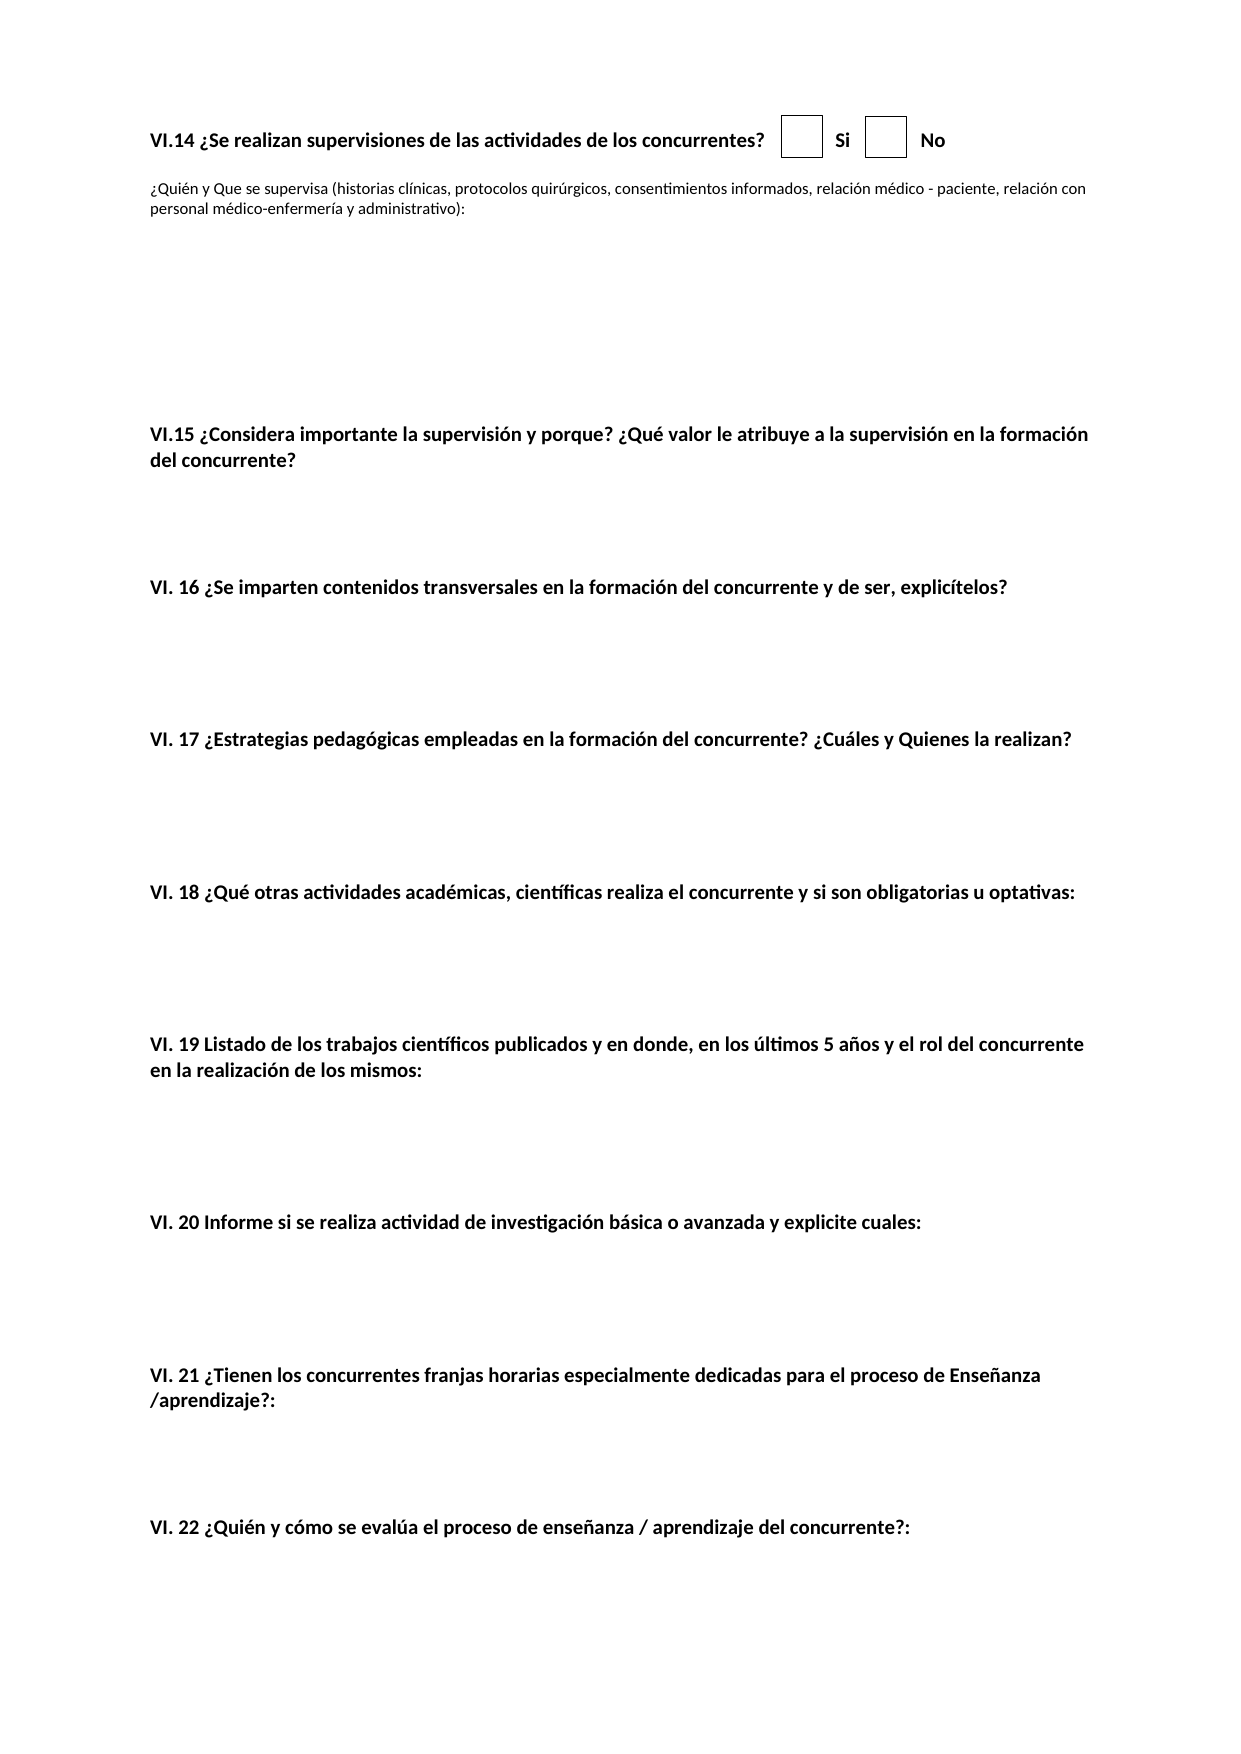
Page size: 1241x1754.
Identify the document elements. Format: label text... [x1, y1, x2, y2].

text VI. 22 ¿Quién y cómo se evalúa el proceso de enseñanza / aprendizaje del concurrente?: [150, 1514, 1090, 1540]
text en la realización de los mismos: [150, 1057, 1090, 1082]
text VI.15 ¿Considera importante la supervisión y porque? ¿Qué valor le atribuye a la supervisión en la formación del concurrente? [150, 422, 1090, 472]
text VI. 21 ¿Tienen los concurrentes franjas horarias especialmente dedicadas para el proceso de Enseñanza /aprendizaje?: [150, 1362, 1090, 1413]
text VI.14 ¿Se realizan supervisiones de las actividades de los concurrentes? Si No [150, 127, 781, 152]
text VI. 17 ¿Estrategias pedagógicas empleadas en la formación del concurrente? ¿Cuáles y Quienes la realizan? [150, 727, 1090, 752]
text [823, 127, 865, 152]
text VI. 20 Informe si se realiza actividad de investigación básica o avanzada y explicite cuales: [150, 1209, 1090, 1235]
text ¿Quién y Que se supervisa (historias clínicas, protocolos quirúrgicos, consentimientos informados, relación médico - paciente, relación con personal médico-enfermería y administrativo): [150, 178, 1090, 218]
text VI. 19 Listado de los trabajos científicos publicados y en donde, en los últimos 5 años y el rol del concurrente [150, 1032, 1090, 1057]
text VI. 16 ¿Se imparten contenidos transversales en la formación del concurrente y de ser, explicítelos? [150, 574, 1090, 599]
text VI. 18 ¿Qué otras actividades académicas, científicas realiza el concurrente y si son obligatorias u optativas: [150, 879, 1090, 904]
